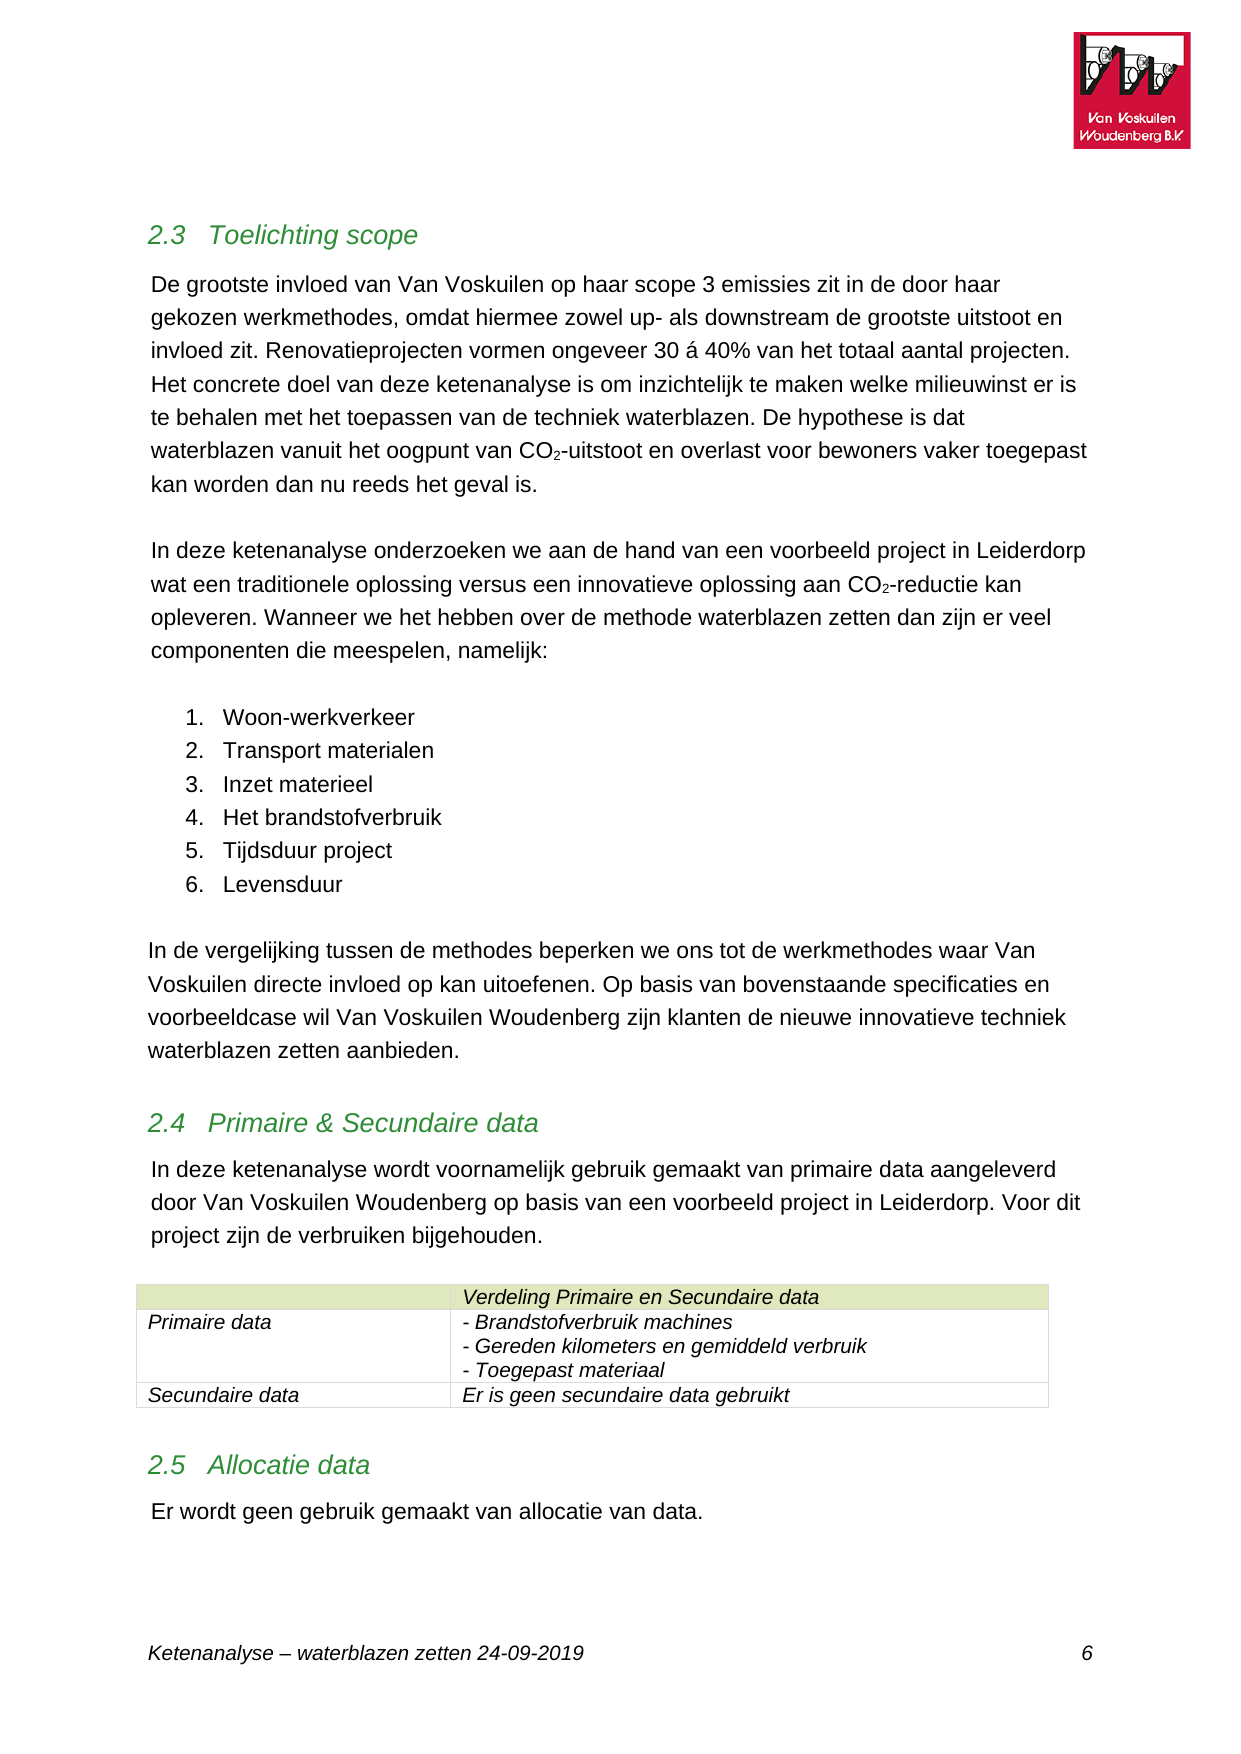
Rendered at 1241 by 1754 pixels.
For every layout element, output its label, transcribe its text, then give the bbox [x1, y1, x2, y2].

text In deze ketenanalyse onderzoeken we aan de hand van een voorbeeld project in Leiderdorp wat een traditionele oplossing versus een innovatieve oplossing aan CO2-reductie kan opleveren. Wanneer we het hebben over de methode waterblazen zetten dan zijn er veel componenten die meespelen, namelijk: [151, 532, 1093, 665]
text De grootste invloed van Van Voskuilen op haar scope 3 emissies zit in de door haar gekozen werkmethodes, omdat hiermee zowel up- als downstream de grootste uitstoot en invloed zit. Renovatieprojecten vormen ongeveer 30 á 40% van het totaal aantal projecten. [151, 265, 1093, 365]
table_header Verdeling Primaire en Secundaire data [451, 1285, 1048, 1309]
subtitle Toelichting scope [148, 219, 1093, 250]
subtitle Allocatie data [148, 1453, 1093, 1480]
table_header [137, 1285, 450, 1309]
table_cell Er is geen secundaire data gebruikt [451, 1383, 1048, 1407]
list Het brandstofverbruik [185, 799, 1093, 832]
list Levensduur [185, 865, 1093, 899]
table_cell Secundaire data [137, 1383, 450, 1407]
picture [1073, 32, 1191, 149]
list Woon-werkverkeer [185, 699, 1093, 732]
list Transport materialen [185, 732, 1093, 765]
text In deze ketenanalyse wordt voornamelijk gebruik gemaakt van primaire data aangeleverd door Van Voskuilen Woudenberg op basis van een voorbeeld project in Leiderdorp. Voor dit project zijn de verbruiken bijgehouden. [151, 1150, 1093, 1250]
text In de vergelijking tussen de methodes beperken we ons tot de werkmethodes waar Van Voskuilen directe invloed op kan uitoefenen. Op basis van bovenstaande specificaties en voorbeeldcase wil Van Voskuilen Woudenberg zijn klanten de nieuwe innovatieve techniek waterblazen zetten aanbieden. [148, 932, 1093, 1065]
table_cell Primaire data [137, 1310, 450, 1382]
subtitle Primaire & Secundaire data [148, 1111, 1093, 1138]
list Inzet materieel [185, 765, 1093, 799]
text Het concrete doel van deze ketenanalyse is om inzichtelijk te maken welke milieuwinst er is te behalen met het toepassen van de techniek waterblazen. De hypothese is dat waterblazen vanuit het oogpunt van CO2-uitstoot en overlast voor bewoners vaker toegepast kan worden dan nu reeds het geval is. [151, 365, 1093, 499]
list Tijdsduur project [185, 832, 1093, 865]
text Er wordt geen gebruik gemaakt van allocatie van data. [151, 1493, 1093, 1526]
table_cell - Brandstofverbruik machines - Gereden kilometers en gemiddeld verbruik - Toegepast materiaal [451, 1310, 1048, 1382]
